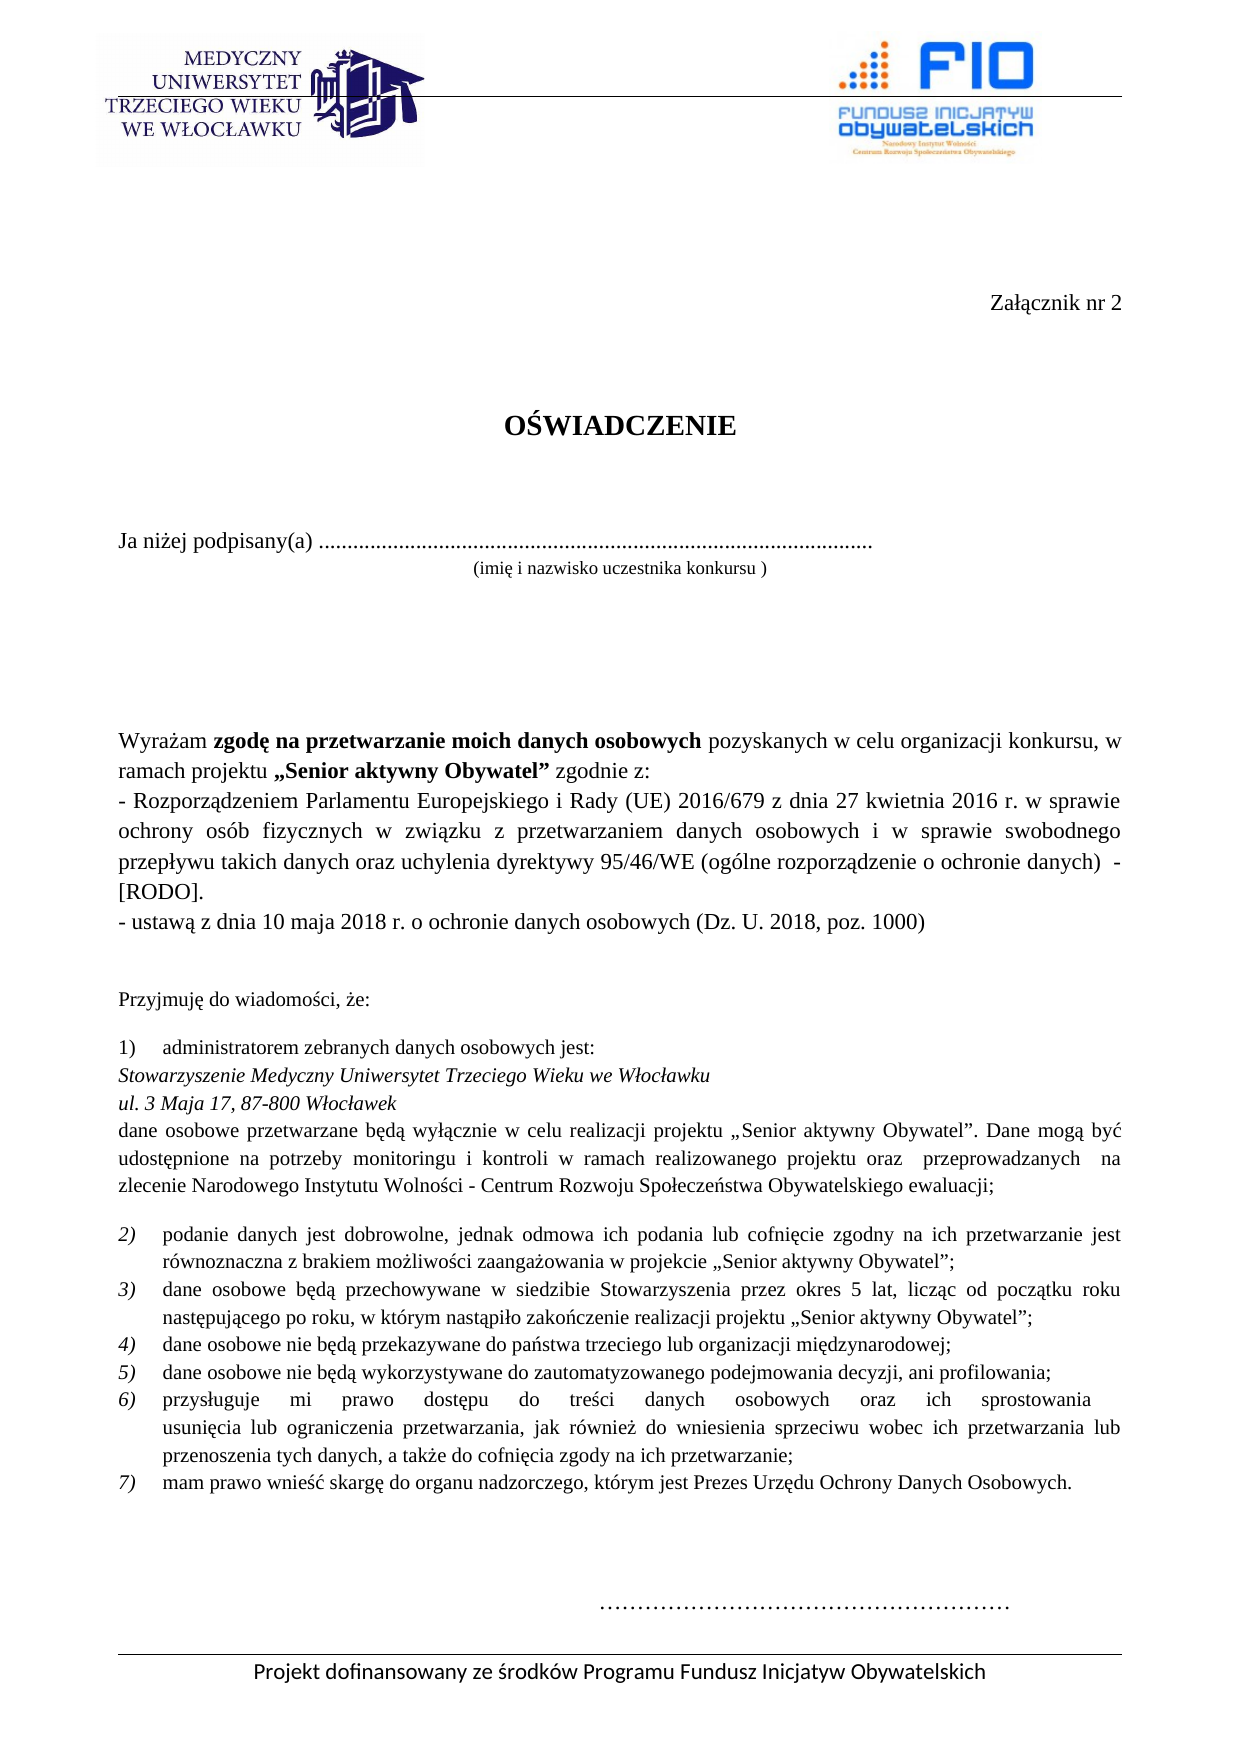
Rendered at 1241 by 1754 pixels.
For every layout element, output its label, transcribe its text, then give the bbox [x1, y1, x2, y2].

text - Rozporządzeniem Parlamentu Europejskiego i Rady (UE) 2016/679 z dnia 27 kwietnia 2016 r. w sprawie ochrony osób fizycznych w związku z przetwarzaniem danych osobowych i w sprawie swobodnego przepływu takich danych oraz uchylenia dyrektywy 95/46/WE (ogólne rozporządzenie o ochronie danych) - [RODO]. [118, 787, 1122, 904]
list ……………………………………………… [451, 1588, 1122, 1615]
list dane osobowe nie będą przekazywane do państwa trzeciego lub organizacji międzynarodowej; [118, 1332, 1122, 1356]
text dane osobowe przetwarzane będą wyłącznie w celu realizacji projektu „Senior aktywny Obywatel”. Dane mogą być udostępnione na potrzeby monitoringu i kontroli w ramach realizowanego projektu oraz przeprowadzanych na zlecenie Narodowego Instytutu Wolności - Centrum Rozwoju Społeczeństwa Obywatelskiego ewaluacji; [118, 1118, 1122, 1197]
text ul. 3 Maja 17, 87-800 Włocławek [118, 1091, 1122, 1114]
list mam prawo wnieść skargę do organu nadzorczego, którym jest Prezes Urzędu Ochrony Danych Osobowych. [118, 1470, 1122, 1494]
text Załącznik nr 2 [118, 288, 1122, 315]
list administratorem zebranych danych osobowych jest: [118, 1035, 1122, 1059]
text (imię i nazwisko uczestnika konkursu ) [118, 557, 1122, 579]
text - ustawą z dnia 10 maja 2018 r. o ochronie danych osobowych (Dz. U. 2018, poz. 1000) [118, 908, 1122, 934]
picture [829, 97, 1043, 164]
list podanie danych jest dobrowolne, jednak odmowa ich podania lub cofnięcie zgodny na ich przetwarzanie jest równoznaczna z brakiem możliwości zaangażowania w projekcie „Senior aktywny Obywatel”; [118, 1222, 1122, 1273]
text Ja niżej podpisany(a) ................................................................................................. [118, 527, 1122, 553]
picture [829, 31, 1043, 96]
list przysługuje mi prawo dostępu do treści danych osobowych oraz ich sprostowania usunięcia lub ograniczenia przetwarzania, jak również do wniesienia sprzeciwu wobec ich przetwarzania lub przenoszenia tych danych, a także do cofnięcia zgody na ich przetwarzanie; [118, 1387, 1122, 1467]
text Przyjmuję do wiadomości, że: [118, 987, 1122, 1011]
list dane osobowe nie będą wykorzystywane do zautomatyzowanego podejmowania decyzji, ani profilowania; [118, 1360, 1122, 1384]
picture [95, 33, 425, 167]
text Stowarzyszenie Medyczny Uniwersytet Trzeciego Wieku we Włocławku [118, 1063, 1122, 1087]
list dane osobowe będą przechowywane w siedzibie Stowarzyszenia przez okres 5 lat, licząc od początku roku następującego po roku, w którym nastąpiło zakończenie realizacji projektu „Senior aktywny Obywatel”; [118, 1277, 1122, 1329]
text OŚWIADCZENIE [118, 408, 1122, 442]
text Wyrażam zgodę na przetwarzanie moich danych osobowych pozyskanych w celu organizacji konkursu, w ramach projektu „Senior aktywny Obywatel” zgodnie z: [118, 727, 1122, 783]
